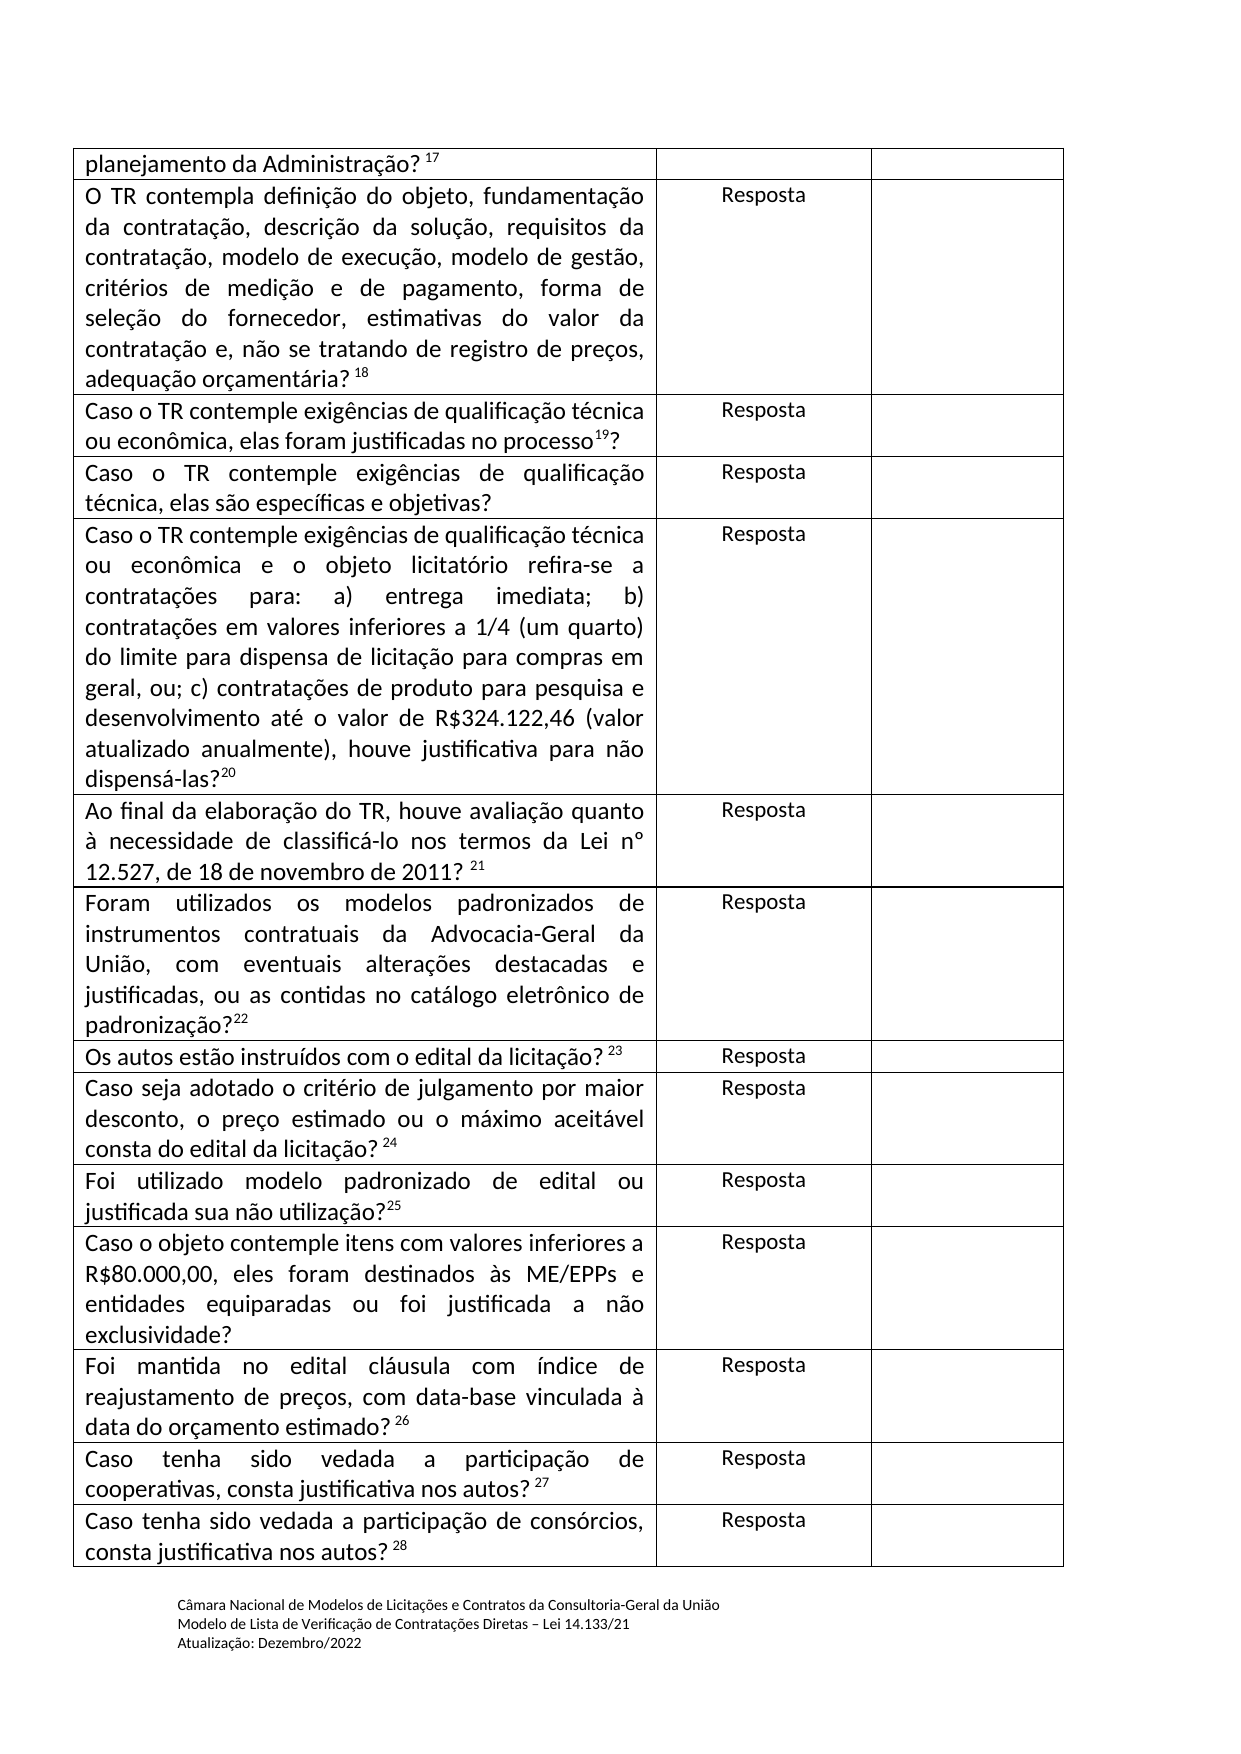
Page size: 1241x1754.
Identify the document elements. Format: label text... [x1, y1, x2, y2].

table_cell Os autos estão instruídos com o edital da licitação? [74, 1041, 656, 1072]
table_cell Caso tenha sido vedada a participação de consórcios, consta justificativa nos autos? [74, 1505, 656, 1566]
table_cell Caso tenha sido vedada a participação de cooperativas, consta justificativa nos autos? [74, 1443, 656, 1504]
table_cell [872, 395, 1063, 456]
table_cell O TR contempla definição do objeto, fundamentação da contratação, descrição da solução, requisitos da contratação, modelo de execução, modelo de gestão, critérios de medição e de pagamento, forma de seleção do fornecedor, estimativas do valor da contratação e, não se tratando de registro de preços, adequação orçamentária? [74, 180, 656, 394]
table_cell Ao final da elaboração do TR, houve avaliação quanto à necessidade de classificá-lo nos termos da Lei nº 12.527, de 18 de novembro de 2011? [74, 795, 656, 886]
table_cell [872, 1041, 1063, 1072]
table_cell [74, 149, 656, 179]
table_cell Foi mantida no edital cláusula com índice de reajustamento de preços, com data-base vinculada à data do orçamento estimado? [74, 1350, 656, 1442]
table_cell [872, 180, 1063, 394]
table_cell [872, 1505, 1063, 1566]
table_cell [872, 1165, 1063, 1226]
table_cell Caso seja adotado o critério de julgamento por maior desconto, o preço estimado ou o máximo aceitável consta do edital da licitação? [74, 1073, 656, 1164]
table_cell [872, 795, 1063, 886]
table_cell [872, 1073, 1063, 1164]
table_cell Caso o TR contemple exigências de qualificação técnica, elas são específicas e objetivas? [74, 457, 656, 518]
table_cell [872, 457, 1063, 518]
table_cell Caso o TR contemple exigências de qualificação técnica ou econômica e o objeto licitatório refira-se a contratações para: a) entrega imediata; b) contratações em valores inferiores a 1/4 (um quarto) do limite para dispensa de licitação para compras em geral, ou; c) contratações de produto para pesquisa e desenvolvimento até o valor de R$324.122,46 (valor atualizado anualmente), houve justificativa para não dispensá-las? [74, 519, 656, 794]
table_cell [872, 888, 1063, 1040]
table_cell Foi utilizado modelo padronizado de edital ou justificada sua não utilização? [74, 1165, 656, 1226]
table_cell Caso o objeto contemple itens com valores inferiores a R$80.000,00, eles foram destinados às ME/EPPs e entidades equiparadas ou foi justificada a não exclusividade? [74, 1227, 656, 1349]
table_cell [872, 1350, 1063, 1442]
table_cell [872, 519, 1063, 794]
table_cell Foram utilizados os modelos padronizados de instrumentos contratuais da Advocacia-Geral da União, com eventuais alterações destacadas e justificadas, ou as contidas no catálogo eletrônico de padronização? [74, 888, 656, 1040]
table_cell [872, 1443, 1063, 1504]
table_cell [872, 149, 1063, 179]
table_cell [872, 1227, 1063, 1349]
table_cell Caso o TR contemple exigências de qualificação técnica ou econômica, elas foram justificadas no processo? [74, 395, 656, 456]
